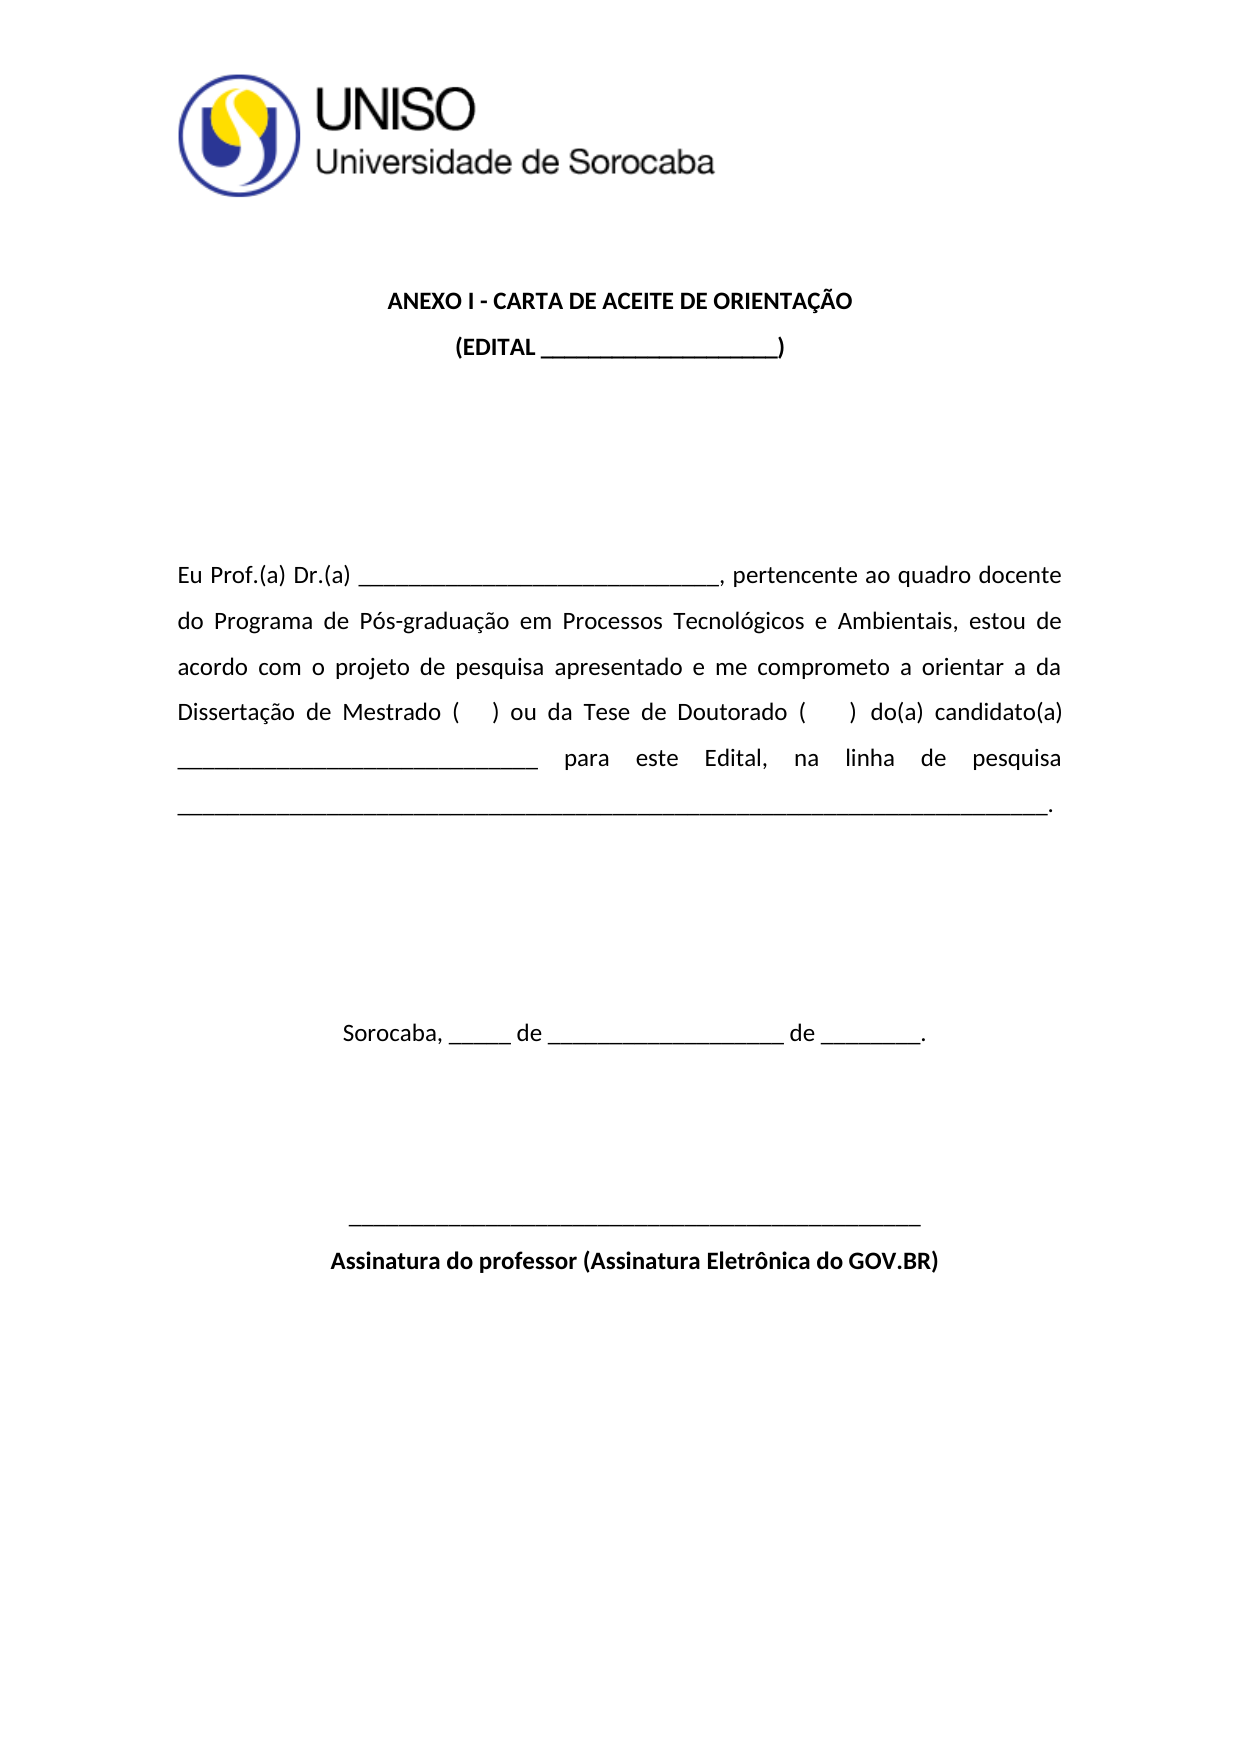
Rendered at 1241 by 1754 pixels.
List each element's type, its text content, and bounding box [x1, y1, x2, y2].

picture [177, 73, 724, 199]
text (EDITAL ____________________) [177, 331, 1063, 361]
text Assinatura do professor (Assinatura Eletrônica do GOV.BR) [177, 1245, 1093, 1276]
text Eu Prof.(a) Dr.(a) _____________________________, pertencente ao quadro docente do Programa de Pós-graduação em Processos Tecnológicos e Ambientais, estou de acordo com o projeto de pesquisa apresentado e me comprometo a orientar a da Dissertação de Mestrado ( ) ou da Tese de Doutorado ( ) do(a) candidato(a) _____________________________ para este Edital, na linha de pesquisa ______________________________________________________________________. [177, 559, 1063, 818]
text Sorocaba, _____ de ___________________ de ________. [177, 1017, 1093, 1047]
text ANEXO I - CARTA DE ACEITE DE ORIENTAÇÃO [177, 285, 1063, 316]
text ______________________________________________ [177, 1199, 1093, 1230]
